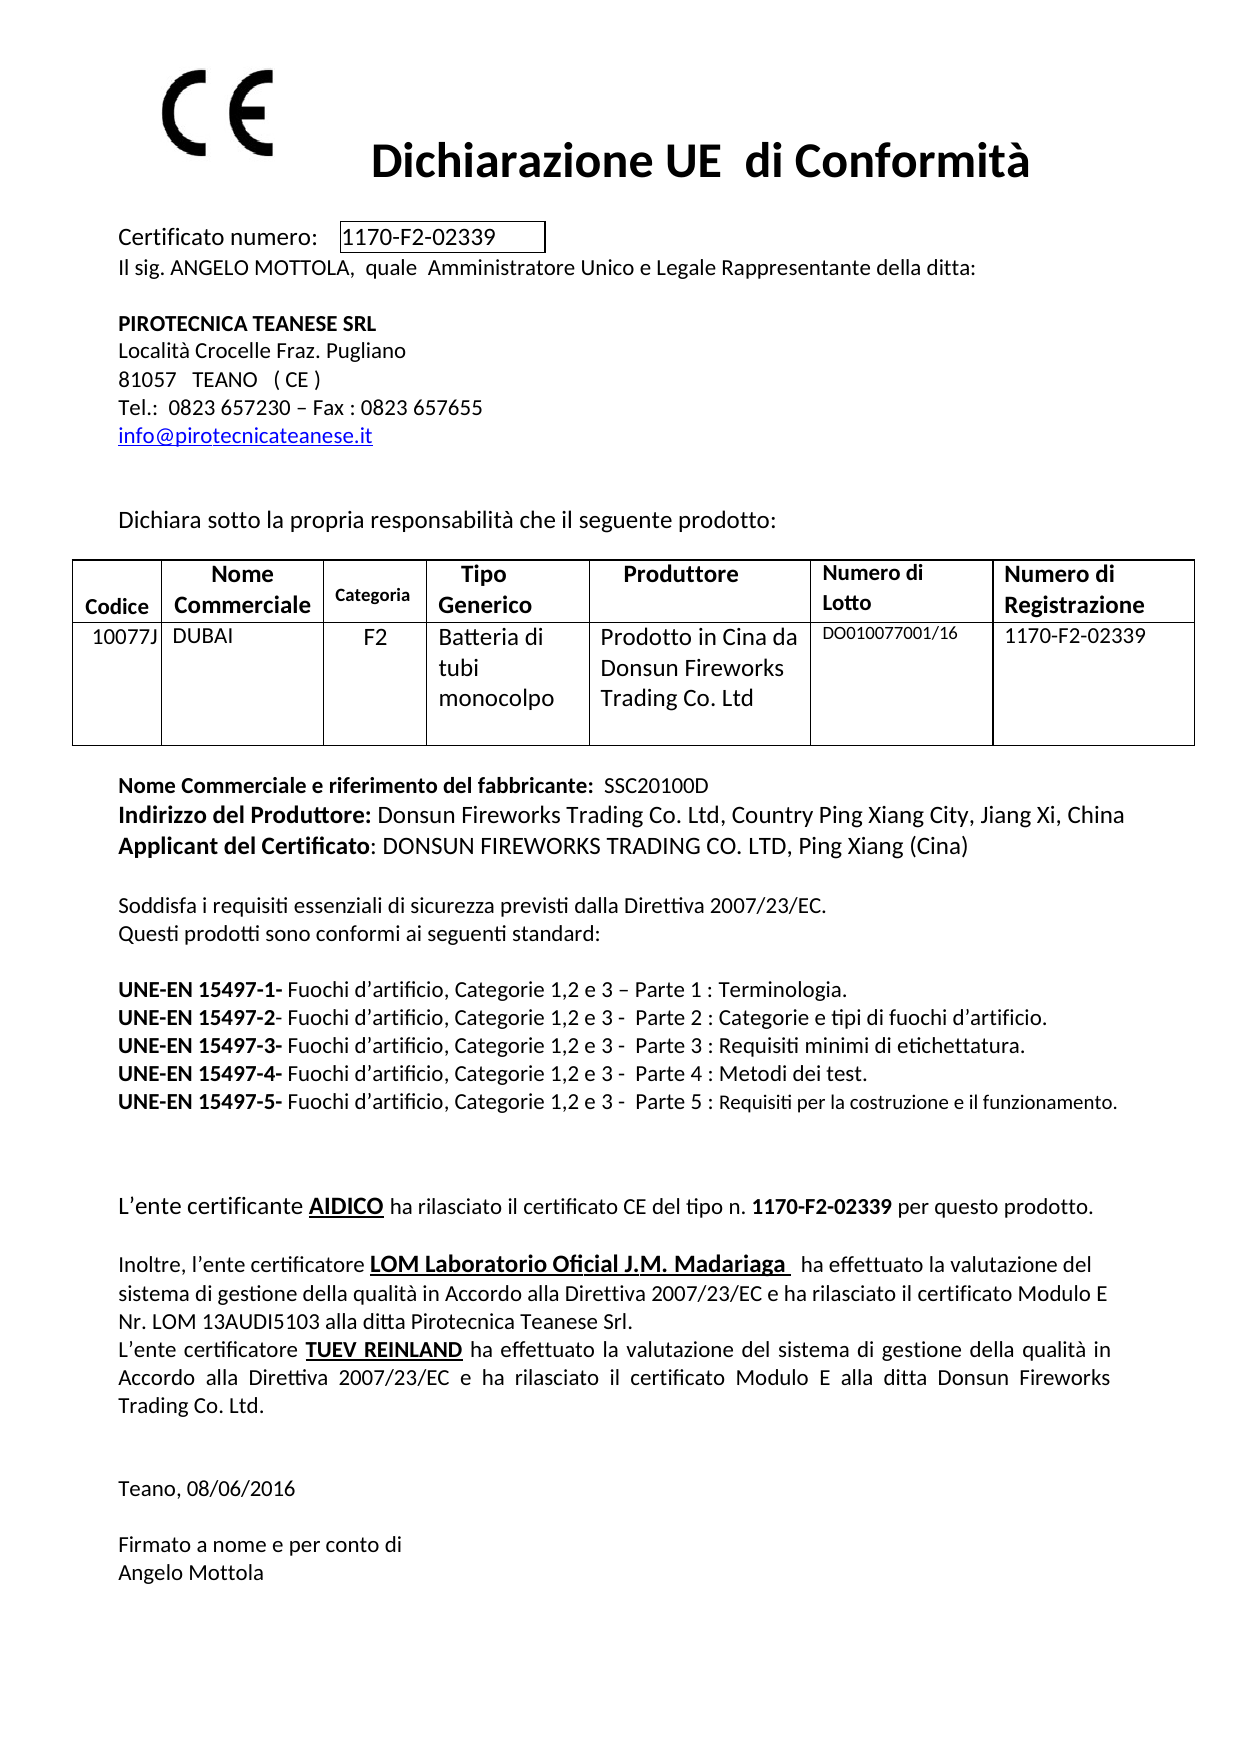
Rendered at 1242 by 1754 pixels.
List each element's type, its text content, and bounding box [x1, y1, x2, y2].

picture [147, 57, 304, 178]
table_cell Prodotto in Cina da Donsun Fireworks Trading Co. Ltd [590, 623, 810, 744]
text UNE-EN 15497-5- Fuochi d’artificio, Categorie 1,2 e 3 - Parte 5 : Requisiti per la costruzione e il funzionamento. [118, 1087, 1208, 1115]
text Dichiara sotto la propria responsabilità che il seguente prodotto: [118, 505, 1208, 534]
table_header Codice [73, 561, 161, 622]
text UNE-EN 15497-1- Fuochi d’artificio, Categorie 1,2 e 3 – Parte 1 : Terminologia. [118, 975, 1208, 1003]
table_header Tipo Generico [427, 561, 589, 622]
table_cell Batteria di tubi monocolpo [427, 623, 589, 744]
table_cell DO010077001/16 [811, 623, 992, 744]
text L’ente certificatore TUEV REINLAND ha effettuato la valutazione del sistema di gestione della qualità in Accordo alla Direttiva 2007/23/EC e ha rilasciato il certificato Modulo E alla ditta Donsun Fireworks Trading Co. Ltd. [118, 1335, 1111, 1419]
text Il sig. ANGELO MOTTOLA, quale Amministratore Unico e Legale Rappresentante della ditta: [118, 253, 1208, 281]
text Angelo Mottola [118, 1558, 1208, 1587]
text Firmato a nome e per conto di [118, 1531, 1208, 1558]
text Inoltre, l’ente certificatore LOM Laboratorio Oficial J.M. Madariaga ha effettuato la valutazione del sistema di gestione della qualità in Accordo alla Direttiva 2007/23/EC e ha rilasciato il certificato Modulo E Nr. LOM 13AUDI5103 alla ditta Pirotecnica Teanese Srl. [118, 1248, 1111, 1335]
text Indirizzo del Produttore: Donsun Fireworks Trading Co. Ltd, Country Ping Xiang City, Jiang Xi, China [118, 799, 1208, 830]
text Nome Commerciale e riferimento del fabbricante: SSC20100D [118, 771, 1208, 799]
table_header Numero di Registrazione [994, 561, 1194, 622]
table_cell DUBAI [162, 623, 323, 744]
table_cell F2 [324, 623, 426, 744]
text Soddisfa i requisiti essenziali di sicurezza previsti dalla Direttiva 2007/23/EC. Questi prodotti sono conformi ai seguenti standard: [118, 891, 832, 947]
table_header Produttore [590, 561, 810, 622]
text Tel.: 0823 657230 – Fax : 0823 657655 info@pirotecnicateanese.it [118, 393, 486, 449]
table_cell 1170-F2-02339 [994, 623, 1194, 744]
text Applicant del Certificato: DONSUN FIREWORKS TRADING CO. LTD, Ping Xiang (Cina) [118, 830, 1208, 861]
text UNE-EN 15497-2- Fuochi d’artificio, Categorie 1,2 e 3 - Parte 2 : Categorie e tipi di fuochi d’artificio. UNE-EN 15497-3- Fuochi d’artificio, Categorie 1,2 e 3 - Parte 3 : Requisiti minimi di etichettatura. UNE-EN 15497-4- Fuochi d’artificio, Categorie 1,2 e 3 - Parte 4 : Metodi dei test. [118, 1003, 1049, 1087]
table_header Nome Commerciale [162, 561, 323, 622]
table_cell 10077J [73, 623, 161, 744]
text Teano, 08/06/2016 [118, 1474, 1208, 1502]
text Località Crocelle Fraz. Pugliano [118, 337, 1208, 365]
text L’ente certificante AIDICO ha rilasciato il certificato CE del tipo n. 1170-F2-02339 per questo prodotto. [118, 1191, 1208, 1220]
text PIROTECNICA TEANESE SRL [118, 309, 1208, 337]
table_header Numero di Lotto [811, 561, 992, 622]
text Dichiarazione UE di Conformità [371, 133, 1208, 189]
table_header Categoria [324, 561, 426, 622]
text Certificato numero: 1170-F2-02339 [118, 222, 1208, 251]
text 81057 TEANO ( CE ) [118, 365, 1208, 393]
